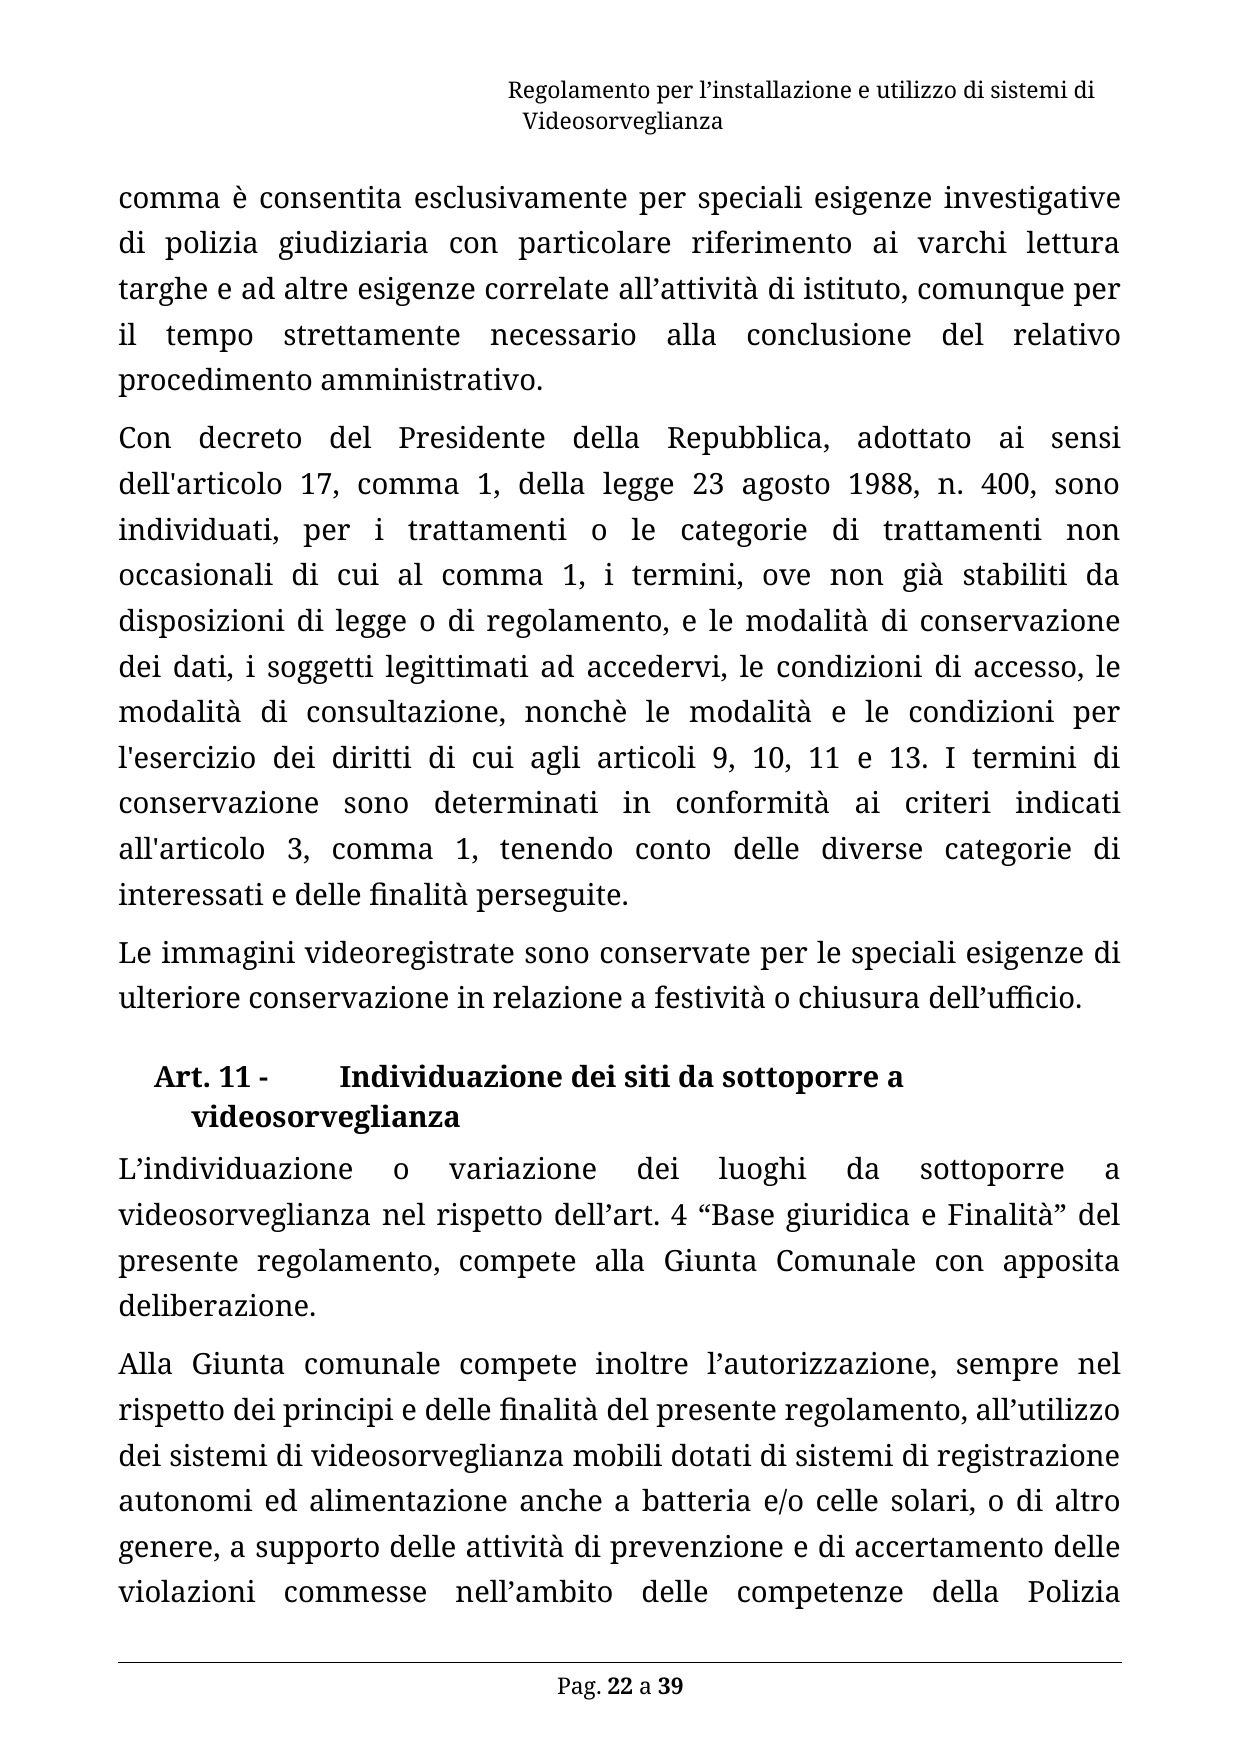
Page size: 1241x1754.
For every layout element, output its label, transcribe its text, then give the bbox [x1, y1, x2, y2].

text Con decreto del Presidente della Repubblica, adottato ai sensi dell'articolo 17, comma 1, della legge 23 agosto 1988, n. 400, sono individuati, per i trattamenti o le categorie di trattamenti non occasionali di cui al comma 1, i termini, ove non già stabiliti da disposizioni di legge o di regolamento, e le modalità di conservazione dei dati, i soggetti legittimati ad accedervi, le condizioni di accesso, le modalità di consultazione, nonchè le modalità e le condizioni per l'esercizio dei diritti di cui agli articoli 9, 10, 11 e 13. I termini di conservazione sono determinati in conformità ai criteri indicati all'articolo 3, comma 1, tenendo conto delle diverse categorie di interessati e delle finalità perseguite. [118, 418, 1122, 914]
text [118, 1344, 1122, 1611]
subtitle Individuazione dei siti da sottoporre a videosorveglianza [153, 1057, 1122, 1136]
text Le immagini videoregistrate sono conservate per le speciali esigenze di ulteriore conservazione in relazione a festività o chiusura dell’ufficio. [118, 932, 1122, 1017]
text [118, 177, 1122, 399]
text L’individuazione o variazione dei luoghi da sottoporre a videosorveglianza nel rispetto dell’art. 4 “Base giuridica e Finalità” del presente regolamento, compete alla Giunta Comunale con apposita deliberazione. [118, 1149, 1122, 1325]
